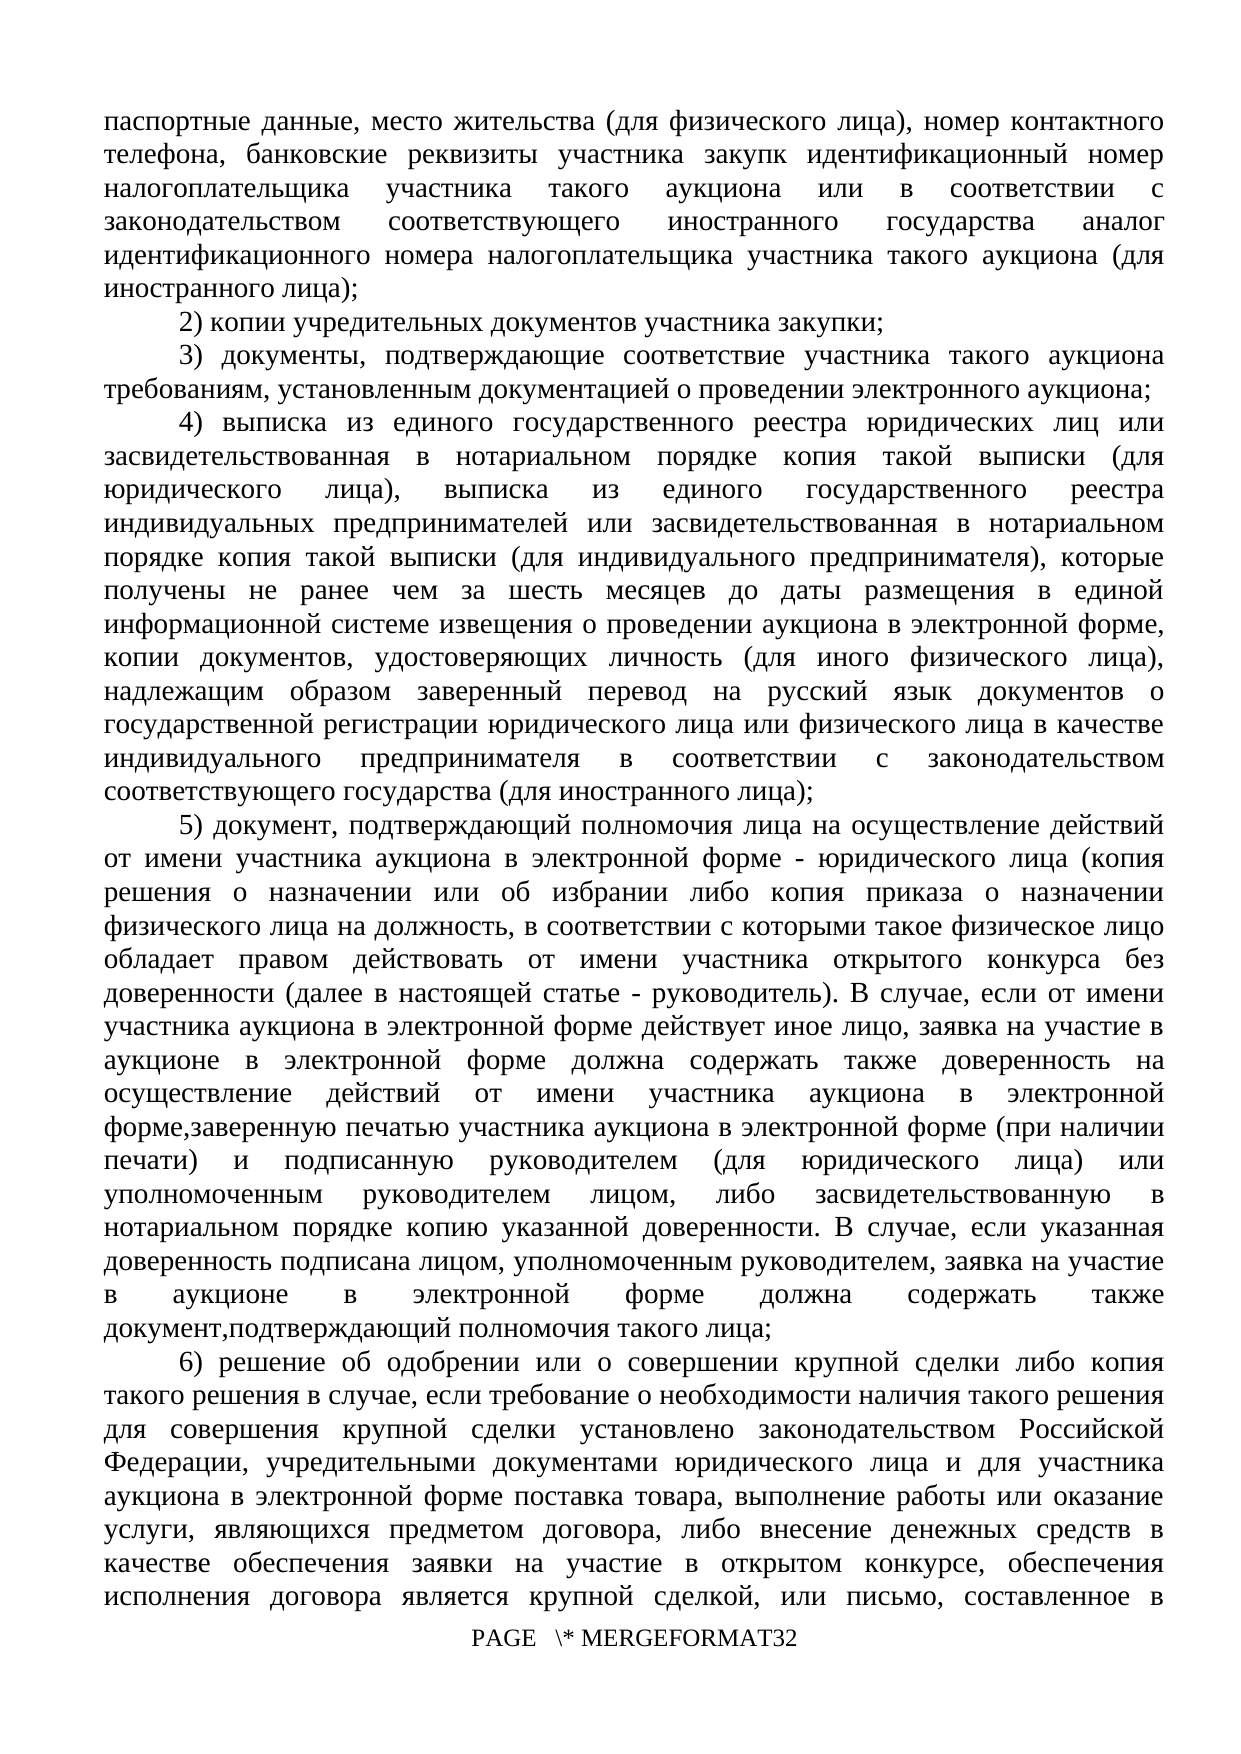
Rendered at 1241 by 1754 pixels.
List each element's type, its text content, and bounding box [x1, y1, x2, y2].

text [103, 103, 1165, 304]
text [103, 1344, 1165, 1612]
text 5) документ, подтверждающий полномочия лица на осуществление действий от имени участника аукциона в электронной форме - юридического лица (копия решения о назначении или об избрании либо копия приказа о назначении физического лица на должность, в соответствии с которыми такое физическое лицо обладает правом действовать от имени участника открытого конкурса без доверенности (далее в настоящей статье - руководитель). В случае, если от имени участника аукциона в электронной форме действует иное лицо, заявка на участие в аукционе в электронной форме должна содержать также доверенность на осуществление действий от имени участника аукциона в электронной форме,заверенную печатью участника аукциона в электронной форме (при наличии печати) и подписанную руководителем (для юридического лица) или уполномоченным руководителем лицом, либо засвидетельствованную в нотариальном порядке копию указанной доверенности. В случае, если указанная доверенность подписана лицом, уполномоченным руководителем, заявка на участие в аукционе в электронной форме должна содержать также документ,подтверждающий полномочия такого лица; [103, 807, 1165, 1344]
text 2) копии учредительных документов участника закупки; [103, 304, 1165, 337]
text 4) выписка из единого государственного реестра юридических лиц или засвидетельствованная в нотариальном порядке копия такой выписки (для юридического лица), выписка из единого государственного реестра индивидуальных предпринимателей или засвидетельствованная в нотариальном порядке копия такой выписки (для индивидуального предпринимателя), которые получены не ранее чем за шесть месяцев до даты размещения в единой информационной системе извещения о проведении аукциона в электронной форме, копии документов, удостоверяющих личность (для иного физического лица), надлежащим образом заверенный перевод на русский язык документов о государственной регистрации юридического лица или физического лица в качестве индивидуального предпринимателя в соответствии с законодательством соответствующего государства (для иностранного лица); [103, 404, 1165, 807]
text 3) документы, подтверждающие соответствие участника такого аукциона требованиям, установленным документацией о проведении электронного аукциона; [103, 337, 1165, 404]
